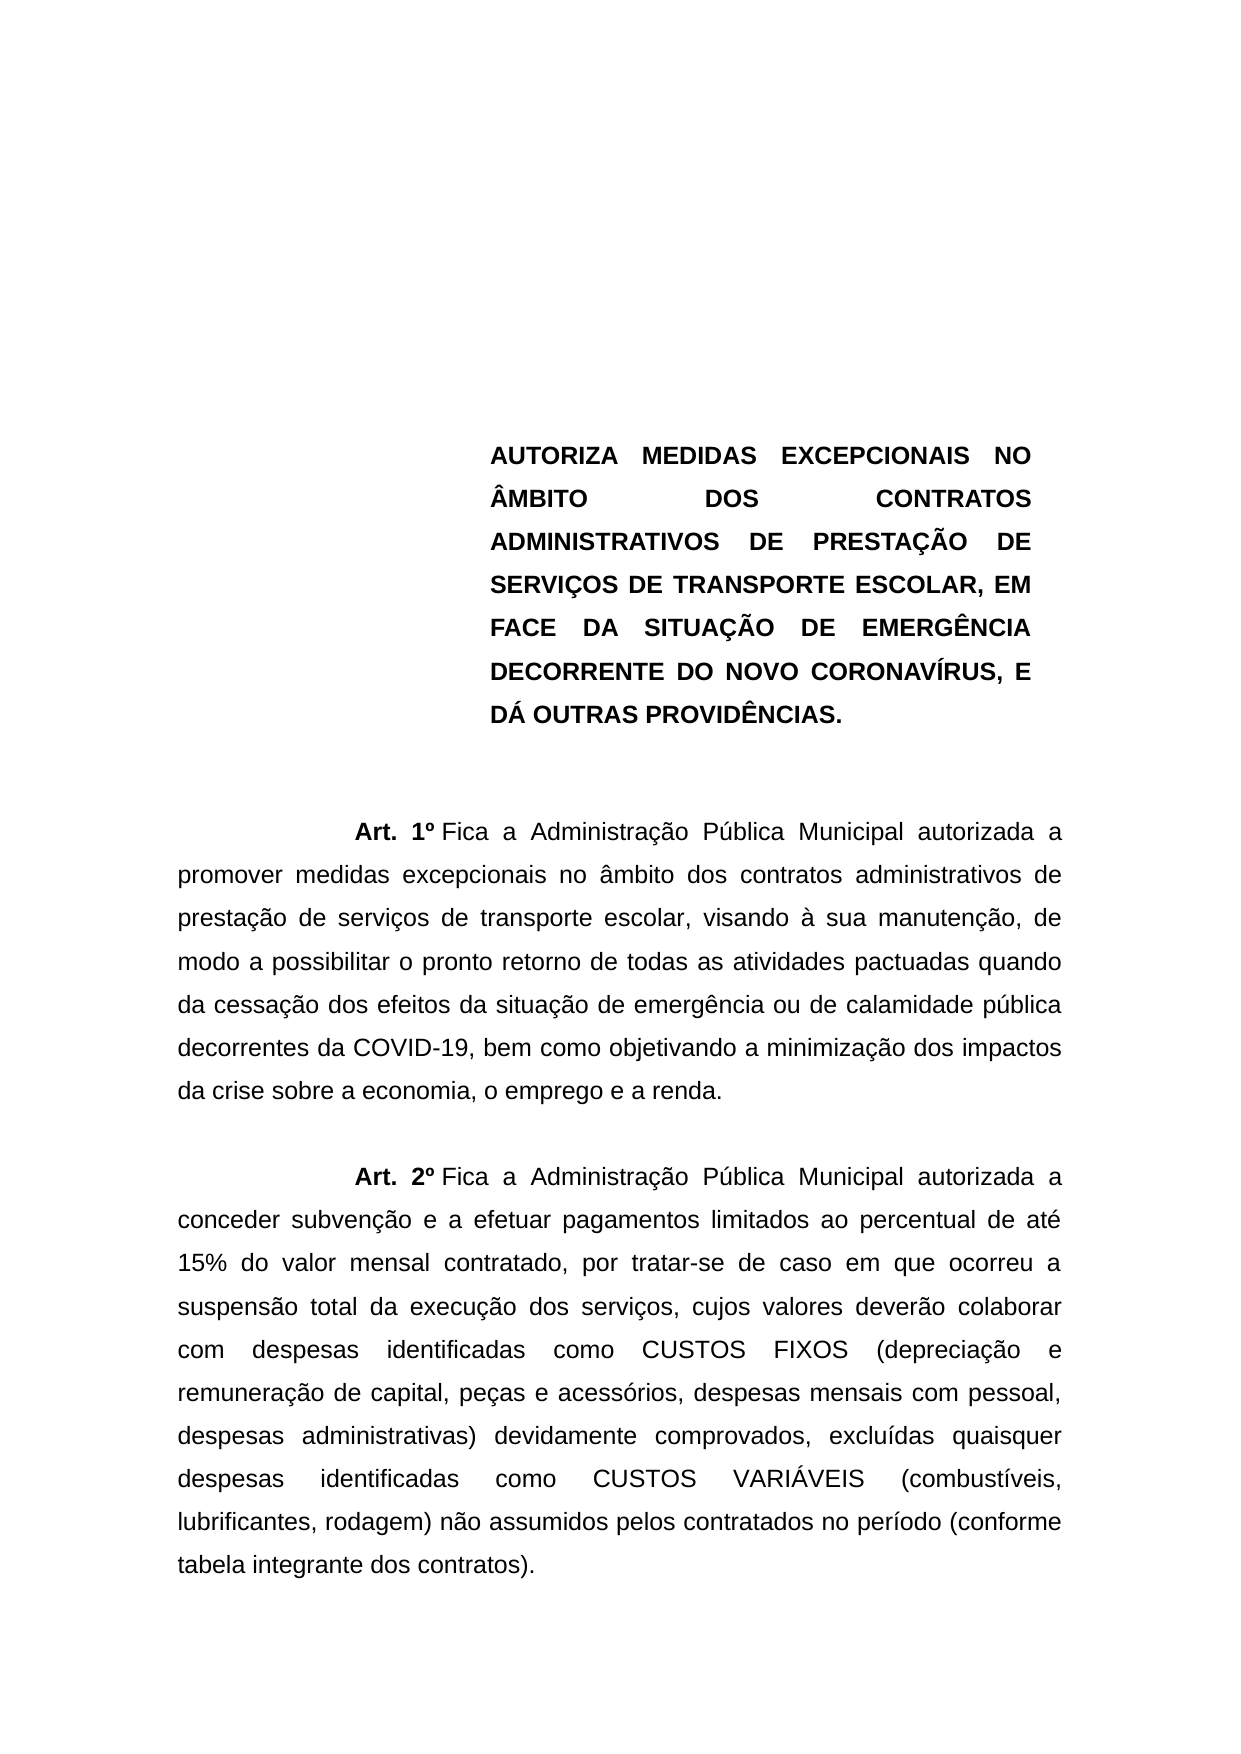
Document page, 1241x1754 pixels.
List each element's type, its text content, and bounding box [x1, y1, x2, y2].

text Art. 2º Fica a Administração Pública Municipal autorizada a conceder subvenção e a efetuar pagamentos limitados ao percentual de até 15% do valor mensal contratado, por tratar-se de caso em que ocorreu a suspensão total da execução dos serviços, cujos valores deverão colaborar com despesas identificadas como CUSTOS FIXOS (depreciação e remuneração de capital, peças e acessórios, despesas mensais com pessoal, despesas administrativas) devidamente comprovados, excluídas quaisquer despesas identificadas como CUSTOS VARIÁVEIS (combustíveis, lubrificantes, rodagem) não assumidos pelos contratados no período (conforme tabela integrante dos contratos). [177, 1162, 1063, 1579]
text AUTORIZA MEDIDAS EXCEPCIONAIS NO ÂMBITO DOS CONTRATOS ADMINISTRATIVOS DE PRESTAÇÃO DE SERVIÇOS DE TRANSPORTE ESCOLAR, EM FACE DA SITUAÇÃO DE EMERGÊNCIA DECORRENTE DO NOVO CORONAVÍRUS, E DÁ OUTRAS PROVIDÊNCIAS. [490, 441, 1032, 728]
text Art. 1º Fica a Administração Pública Municipal autorizada a promover medidas excepcionais no âmbito dos contratos administrativos de prestação de serviços de transporte escolar, visando à sua manutenção, de modo a possibilitar o pronto retorno de todas as atividades pactuadas quando da cessação dos efeitos da situação de emergência ou de calamidade pública decorrentes da COVID-19, bem como objetivando a minimização dos impactos da crise sobre a economia, o emprego e a renda. [177, 817, 1063, 1104]
